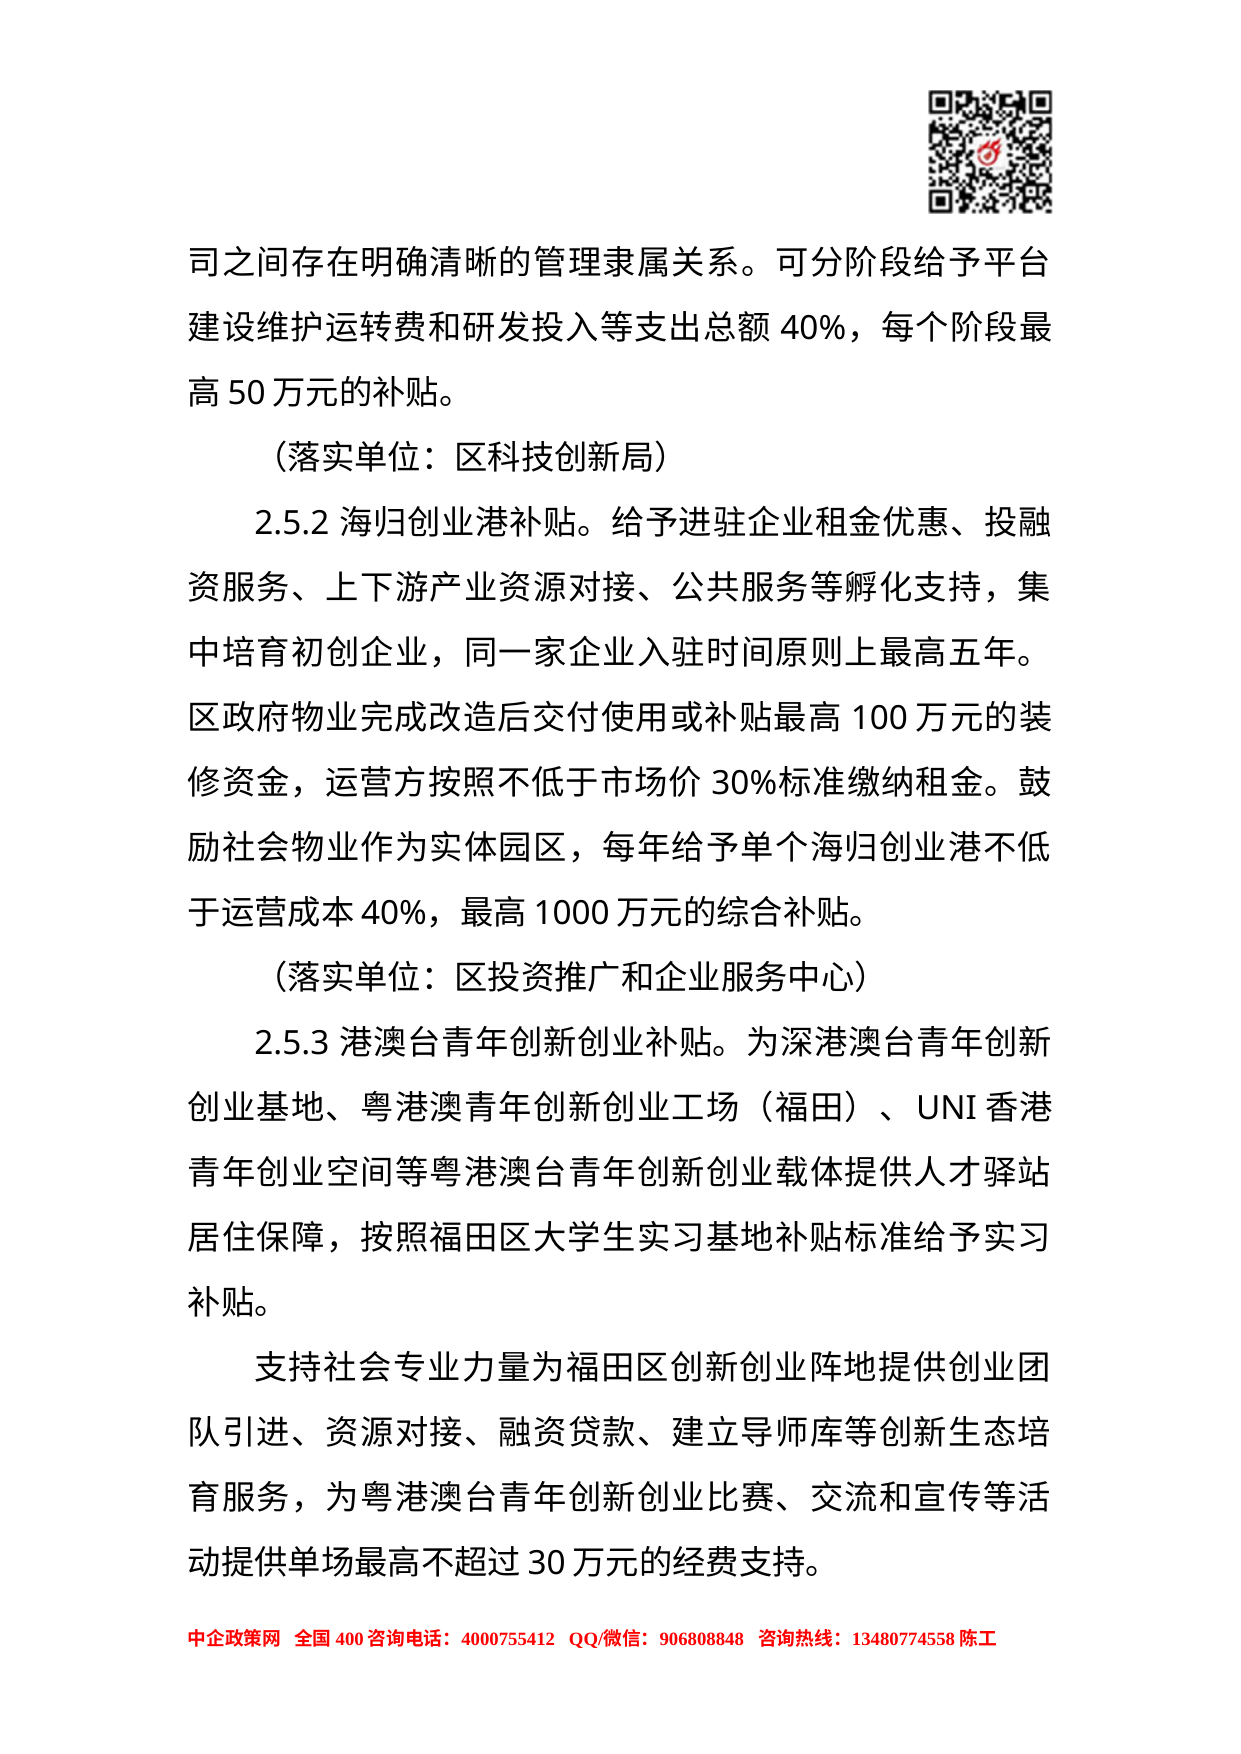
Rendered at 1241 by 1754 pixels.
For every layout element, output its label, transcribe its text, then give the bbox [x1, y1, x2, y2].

picture [927, 90, 1053, 214]
text 2.5.2 海归创业港补贴。给予进驻企业租金优惠、投融资服务、上下游产业资源对接、公共服务等孵化支持，集中培育初创企业，同一家企业入驻时间原则上最高五年。区政府物业完成改造后交付使用或补贴最高100万元的装修资金，运营方按照不低于市场价30%标准缴纳租金。鼓励社会物业作为实体园区，每年给予单个海归创业港不低于运营成本40%，最高1000万元的综合补贴。 [187, 487, 1053, 942]
text （落实单位：区科技创新局） [187, 422, 1053, 487]
text 支持社会专业力量为福田区创新创业阵地提供创业团队引进、资源对接、融资贷款、建立导师库等创新生态培育服务，为粤港澳台青年创新创业比赛、交流和宣传等活动提供单场最高不超过30万元的经费支持。 [187, 1332, 1053, 1592]
text （落实单位：区投资推广和企业服务中心） [187, 942, 1053, 1007]
text 2.5.3 港澳台青年创新创业补贴。为深港澳台青年创新创业基地、粤港澳青年创新创业工场（福田）、UNI香港青年创业空间等粤港澳台青年创新创业载体提供人才驿站居住保障，按照福田区大学生实习基地补贴标准给予实习补贴。 [187, 1007, 1053, 1332]
